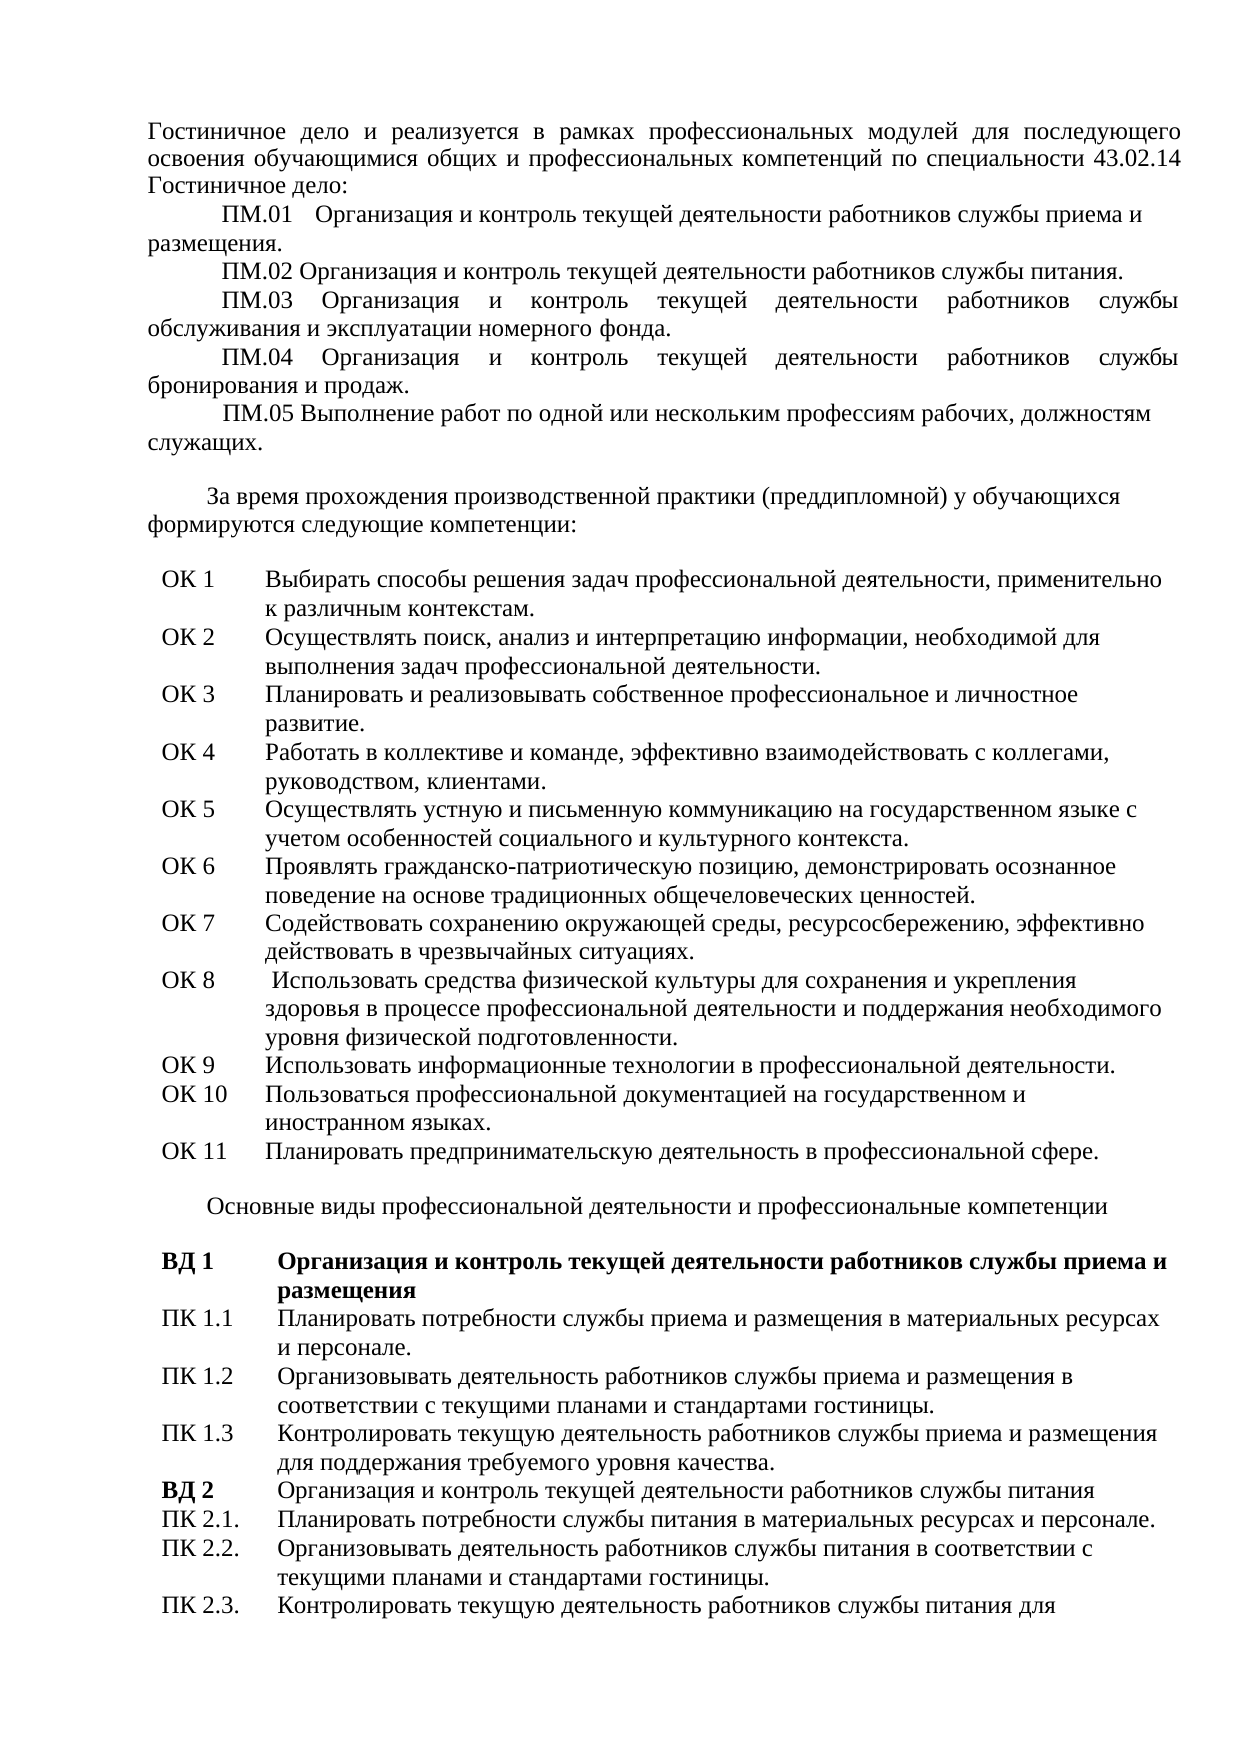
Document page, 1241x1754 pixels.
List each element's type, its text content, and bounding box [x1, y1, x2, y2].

text ОК 2 Осуществлять поиск, анализ и интерпретацию информации, необходимой для выполнения задач профессиональной деятельности. [161, 622, 1101, 679]
text ОК 6 Проявлять гражданско-патриотическую позицию, демонстрировать осознанное поведение на основе традиционных общечеловеческих ценностей. [161, 852, 1117, 908]
text ВД 2 Организация и контроль текущей деятельности работников службы питания [161, 1476, 1196, 1504]
text ПК 1.1 Планировать потребности службы приема и размещения в материальных ресурсах и персонале. [161, 1303, 1162, 1361]
text ПМ.02 Организация и контроль текущей деятельности работников службы питания. [221, 257, 1196, 285]
text ПМ.01 Организация и контроль текущей деятельности работников службы приема и размещения. [147, 199, 1182, 257]
text ПК 1.3 Контролировать текущую деятельность работников службы приема и размещения для поддержания требуемого уровня качества. [161, 1418, 1160, 1476]
text ПК 1.2 Организовывать деятельность работников службы приема и размещения в соответствии с текущими планами и стандартами гостиницы. [161, 1361, 1075, 1418]
text ОК 3 Планировать и реализовывать собственное профессиональное и личностное развитие. [161, 679, 1079, 737]
text ОК 7 Содействовать сохранению окружающей среды, ресурсосбережению, эффективно действовать в чрезвычайных ситуациях. [161, 908, 1146, 965]
text ОК 4 Работать в коллективе и команде, эффективно взаимодействовать с коллегами, руководством, клиентами. [161, 737, 1111, 794]
text ПК 2.3. Контролировать текущую деятельность работников службы питания для [161, 1591, 1196, 1619]
text ПК 2.2. Организовывать деятельность работников службы питания в соответствии с текущими планами и стандартами гостиницы. [161, 1533, 1094, 1591]
text ОК 1 Выбирать способы решения задач профессиональной деятельности, применительно к различным контекстам. [161, 564, 1163, 622]
text ОК 11 Планировать предпринимательскую деятельность в профессиональной сфере. Основные виды профессиональной деятельности и профессиональные компетенции [161, 1136, 1109, 1219]
text ОК 5 Осуществлять устную и письменную коммуникацию на государственном языке с учетом особенностей социального и культурного контекста. [161, 794, 1139, 852]
text Гостиничное дело и реализуется в рамках профессиональных модулей для последующего освоения обучающимися общих и профессиональных компетенций по специальности 43.02.14 Гостиничное дело: [147, 117, 1182, 199]
text ПМ.03 Организация и контроль текущей деятельности работников службы обслуживания и эксплуатации номерного фонда. [147, 286, 1181, 342]
text ОК 10 Пользоваться профессиональной документацией на государственном и иностранном языках. [161, 1079, 1027, 1136]
text За время прохождения производственной практики (преддипломной) у обучающихся формируются следующие компетенции: [147, 483, 1196, 538]
text ПК 2.1. Планировать потребности службы питания в материальных ресурсах и персонале. [161, 1504, 1196, 1533]
text ПМ.05 Выполнение работ по одной или нескольким профессиям рабочих, должностям служащих. [147, 399, 1196, 456]
text ПМ.04 Организация и контроль текущей деятельности работников службы бронирования и продаж. [147, 342, 1181, 399]
subtitle ВД 1 Организация и контроль текущей деятельности работников службы приема и размещения [161, 1246, 1170, 1303]
text ОК 9 Использовать информационные технологии в профессиональной деятельности. [161, 1051, 1196, 1079]
text ОК 8 Использовать средства физической культуры для сохранения и укрепления здоровья в процессе профессиональной деятельности и поддержания необходимого уровня физической подготовленности. [161, 965, 1163, 1051]
